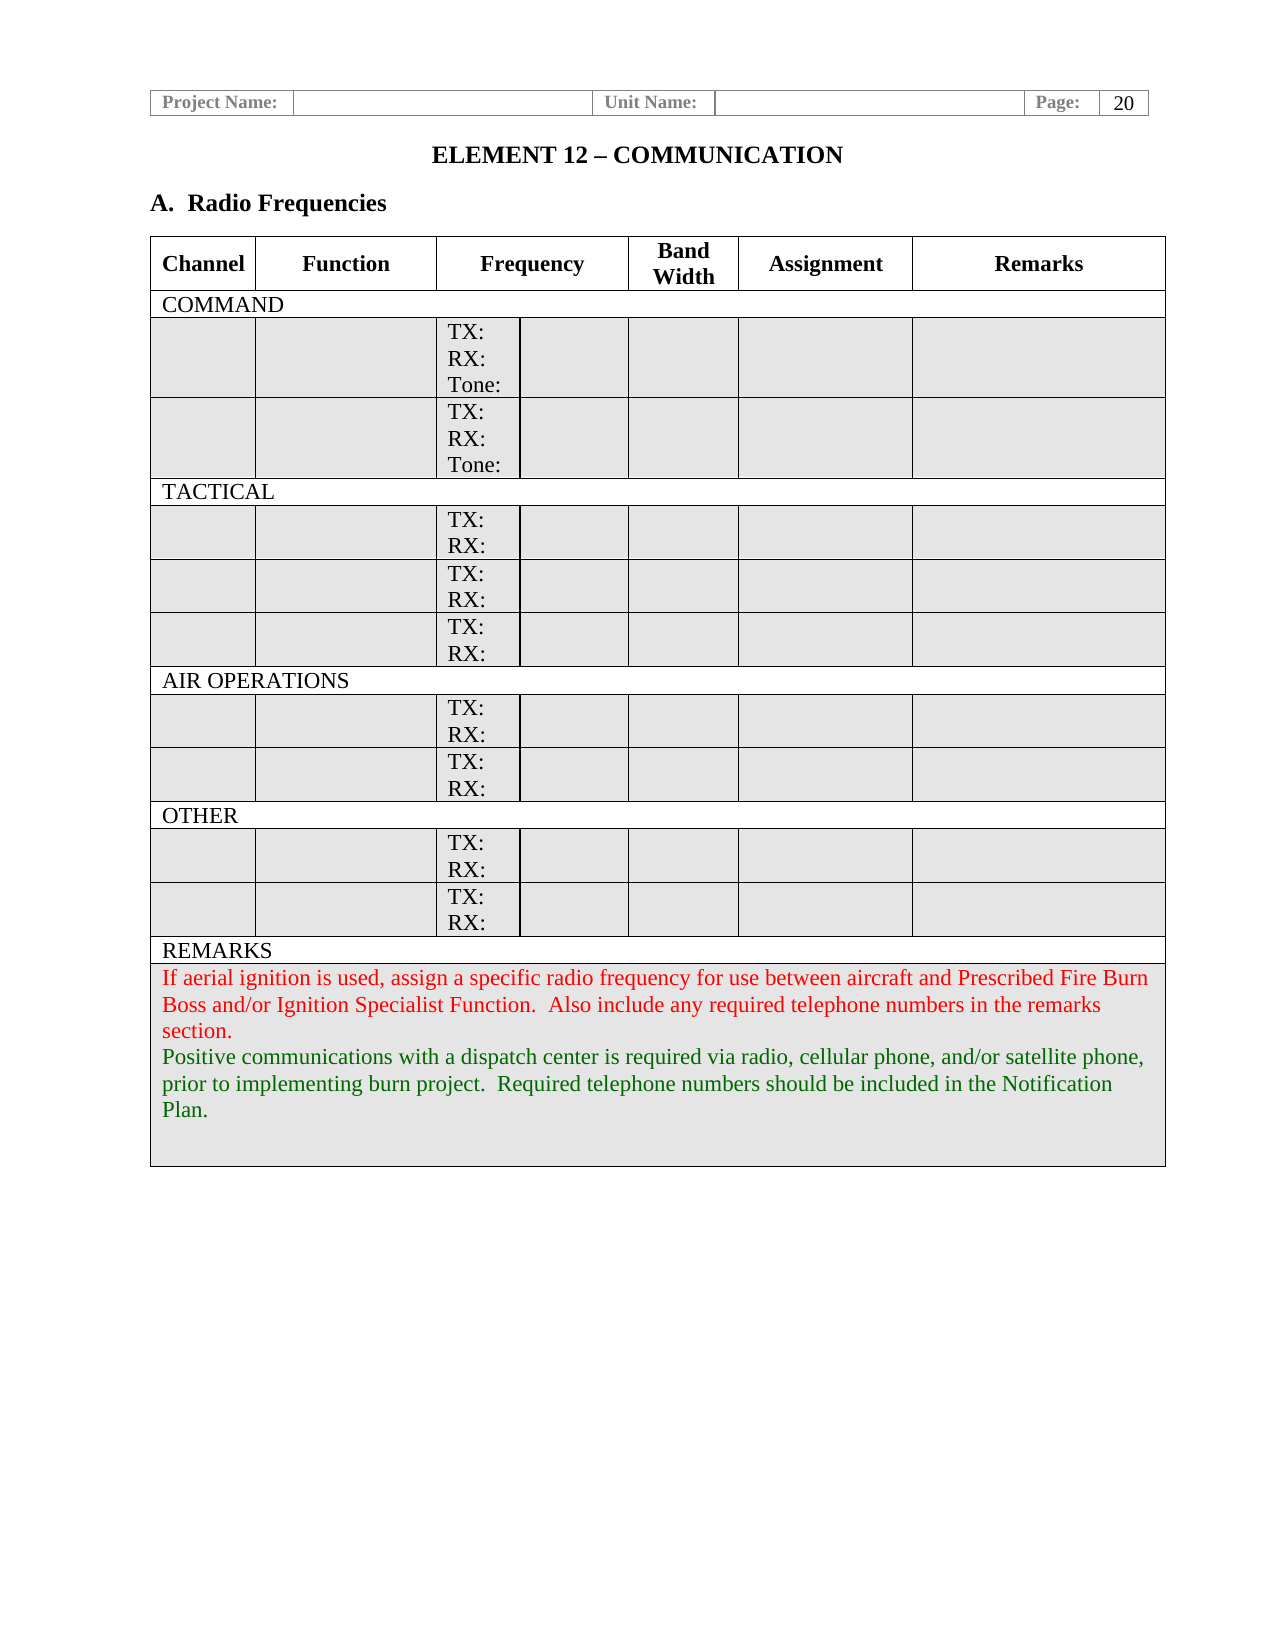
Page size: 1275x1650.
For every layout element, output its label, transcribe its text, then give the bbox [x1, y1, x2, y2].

table_cell [913, 748, 1165, 801]
list Radio Frequencies [150, 188, 1125, 217]
table_cell [151, 883, 255, 936]
table_cell [151, 695, 255, 747]
table_cell [629, 398, 738, 477]
table_cell [913, 695, 1165, 747]
table_cell REMARKS [151, 937, 1165, 963]
table_cell TX: RX: [437, 560, 519, 612]
table_cell [521, 318, 628, 397]
table_cell [739, 829, 912, 882]
table_cell [521, 748, 628, 801]
table_cell [629, 560, 738, 612]
table_cell [913, 883, 1165, 936]
table_cell If aerial ignition is used, assign a specific radio frequency for use between aircraft and Prescribed Fire Burn Boss and/or Ignition Specialist Function. Also include any required telephone numbers in the remarks section. Positive communications with a dispatch center is required via radio, cellular phone, and/or satellite phone, prior to implementing burn project. Required telephone numbers should be included in the Notification Plan. [151, 964, 1165, 1166]
table_cell [739, 695, 912, 747]
table_cell [739, 883, 912, 936]
table_cell [151, 613, 255, 666]
table_cell [739, 318, 912, 397]
table_cell [521, 506, 628, 558]
table_cell TX: RX: [437, 613, 519, 666]
table_cell [151, 318, 255, 397]
table_header Assignment [739, 237, 912, 290]
table_cell [151, 748, 255, 801]
table_cell OTHER [151, 802, 1165, 828]
table_cell [151, 506, 255, 558]
table_cell TX: RX: [437, 506, 519, 558]
table_cell [256, 695, 436, 747]
table_cell [739, 748, 912, 801]
table_cell [913, 398, 1165, 477]
table_cell [256, 829, 436, 882]
table_cell [739, 506, 912, 558]
table_cell [256, 506, 436, 558]
table_cell TX: RX: [437, 748, 519, 801]
table_cell [151, 829, 255, 882]
table_cell TX: RX: [437, 829, 519, 882]
table_cell [739, 560, 912, 612]
table_cell TX: RX: Tone: [437, 318, 519, 397]
table_cell [521, 883, 628, 936]
table_cell [629, 829, 738, 882]
table_header Band Width [629, 237, 738, 290]
table_cell TX: RX: [437, 883, 519, 936]
table_cell [256, 883, 436, 936]
table_cell AIR OPERATIONS [151, 667, 1165, 693]
table_cell TX: RX: [437, 695, 519, 747]
table_cell [256, 398, 436, 477]
table_cell [521, 829, 628, 882]
table_cell [521, 398, 628, 477]
table_cell [629, 613, 738, 666]
table_cell [739, 613, 912, 666]
table_cell [629, 506, 738, 558]
table_cell [913, 560, 1165, 612]
table_cell [521, 695, 628, 747]
table_header Function [256, 237, 436, 290]
table_header Channel [151, 237, 255, 290]
table_header Frequency [437, 237, 628, 290]
table_cell [629, 695, 738, 747]
table_cell [151, 398, 255, 477]
table_cell [913, 318, 1165, 397]
table_header Remarks [913, 237, 1165, 290]
table_cell [256, 560, 436, 612]
table_cell [629, 748, 738, 801]
table_cell [256, 318, 436, 397]
table_cell [629, 883, 738, 936]
table_cell TX: RX: Tone: [437, 398, 519, 477]
table_cell [521, 560, 628, 612]
table_cell [913, 829, 1165, 882]
table_cell [913, 613, 1165, 666]
table_cell TACTICAL [151, 479, 1165, 505]
table_cell [151, 560, 255, 612]
table_cell [739, 398, 912, 477]
table_cell [629, 318, 738, 397]
table_cell [521, 613, 628, 666]
table_cell [913, 506, 1165, 558]
table_cell COMMAND [151, 291, 1165, 317]
table_cell [256, 613, 436, 666]
subtitle ELEMENT 12 – COMMUNICATION [150, 140, 1125, 169]
table_cell [256, 748, 436, 801]
